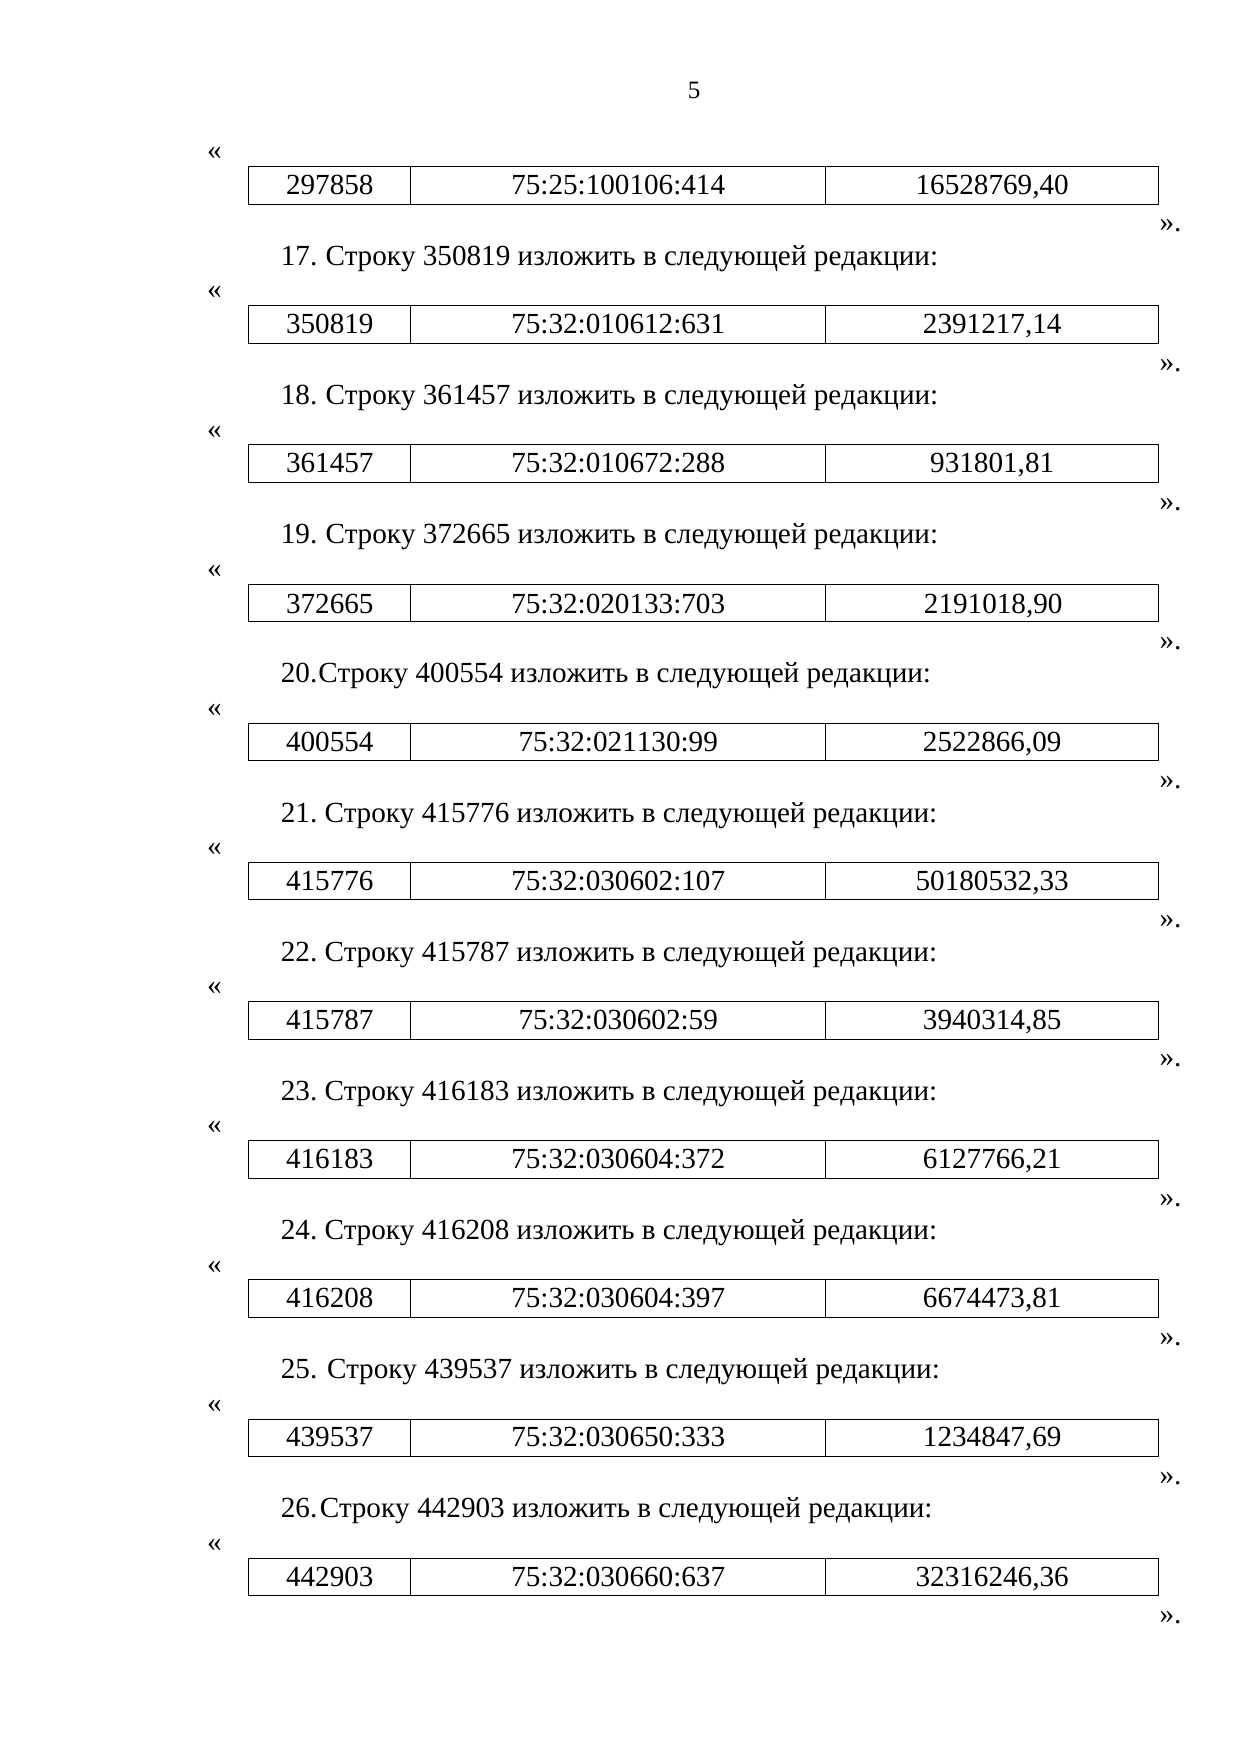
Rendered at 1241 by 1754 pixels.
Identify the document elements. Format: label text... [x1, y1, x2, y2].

table_header 75:32:010672:288 [411, 445, 825, 482]
table_header 75:32:030650:333 [411, 1420, 825, 1456]
text ». [207, 344, 1181, 377]
list Строку 372665 изложить в следующей редакции: [281, 516, 1181, 550]
text « [207, 1246, 1181, 1279]
text « [207, 550, 1181, 583]
text ». [207, 1318, 1181, 1351]
table_header 2391217,14 [826, 306, 1158, 343]
table_header 75:32:020133:703 [411, 585, 825, 621]
table_header 75:25:100106:414 [411, 167, 825, 203]
list Строку 442903 изложить в следующей редакции: [281, 1491, 1181, 1524]
text « [207, 1385, 1181, 1418]
table_header 361457 [249, 445, 410, 482]
text ». [207, 622, 1181, 656]
list Строку 350819 изложить в следующей редакции: [281, 238, 1181, 272]
table_header 1234847,69 [826, 1420, 1158, 1456]
text ». [207, 1457, 1181, 1491]
text ». [207, 761, 1181, 795]
text ». [207, 900, 1181, 934]
text « [207, 411, 1181, 444]
text « [207, 689, 1181, 723]
list Строку 439537 изложить в следующей редакции: [281, 1351, 1181, 1385]
table_header 50180532,33 [826, 863, 1158, 899]
table_header 415776 [249, 863, 410, 899]
table_header 931801,81 [826, 445, 1158, 482]
table_header 32316246,36 [826, 1559, 1158, 1595]
list Строку 361457 изложить в следующей редакции: [281, 377, 1181, 411]
table_header 6127766,21 [826, 1141, 1158, 1178]
text « [207, 132, 1181, 166]
text « [207, 828, 1181, 862]
table_header 16528769,40 [826, 167, 1158, 203]
table_header 6674473,81 [826, 1280, 1158, 1317]
table_header 75:32:030602:107 [411, 863, 825, 899]
text 24. Строку 416208 изложить в следующей редакции: [281, 1212, 1181, 1246]
text ». [207, 204, 1181, 238]
table_header 75:32:030602:59 [411, 1002, 825, 1038]
table_header 416208 [249, 1280, 410, 1317]
table_header 350819 [249, 306, 410, 343]
table_header 297858 [249, 167, 410, 203]
table_header 3940314,85 [826, 1002, 1158, 1038]
table_header 415787 [249, 1002, 410, 1038]
table_header 439537 [249, 1420, 410, 1456]
text « [207, 967, 1181, 1001]
table_header 442903 [249, 1559, 410, 1595]
list Строку 400554 изложить в следующей редакции: [281, 656, 1181, 689]
table_header 400554 [249, 724, 410, 760]
table_header 75:32:010612:631 [411, 306, 825, 343]
table_header 2522866,09 [826, 724, 1158, 760]
text 22. Строку 415787 изложить в следующей редакции: [281, 934, 1181, 967]
text « [207, 1524, 1181, 1558]
table_header 75:32:030604:372 [411, 1141, 825, 1178]
text « [207, 272, 1181, 305]
table_header 75:32:030604:397 [411, 1280, 825, 1317]
text ». [207, 1596, 1181, 1630]
text ». [207, 1039, 1181, 1073]
text 23. Строку 416183 изложить в следующей редакции: [281, 1073, 1181, 1107]
table_header 75:32:030660:637 [411, 1559, 825, 1595]
text 21. Строку 415776 изложить в следующей редакции: [281, 795, 1181, 828]
table_header 372665 [249, 585, 410, 621]
text ». [207, 483, 1181, 516]
table_header 75:32:021130:99 [411, 724, 825, 760]
table_header 416183 [249, 1141, 410, 1178]
text « [207, 1107, 1181, 1140]
table_header 2191018,90 [826, 585, 1158, 621]
text ». [207, 1179, 1181, 1212]
